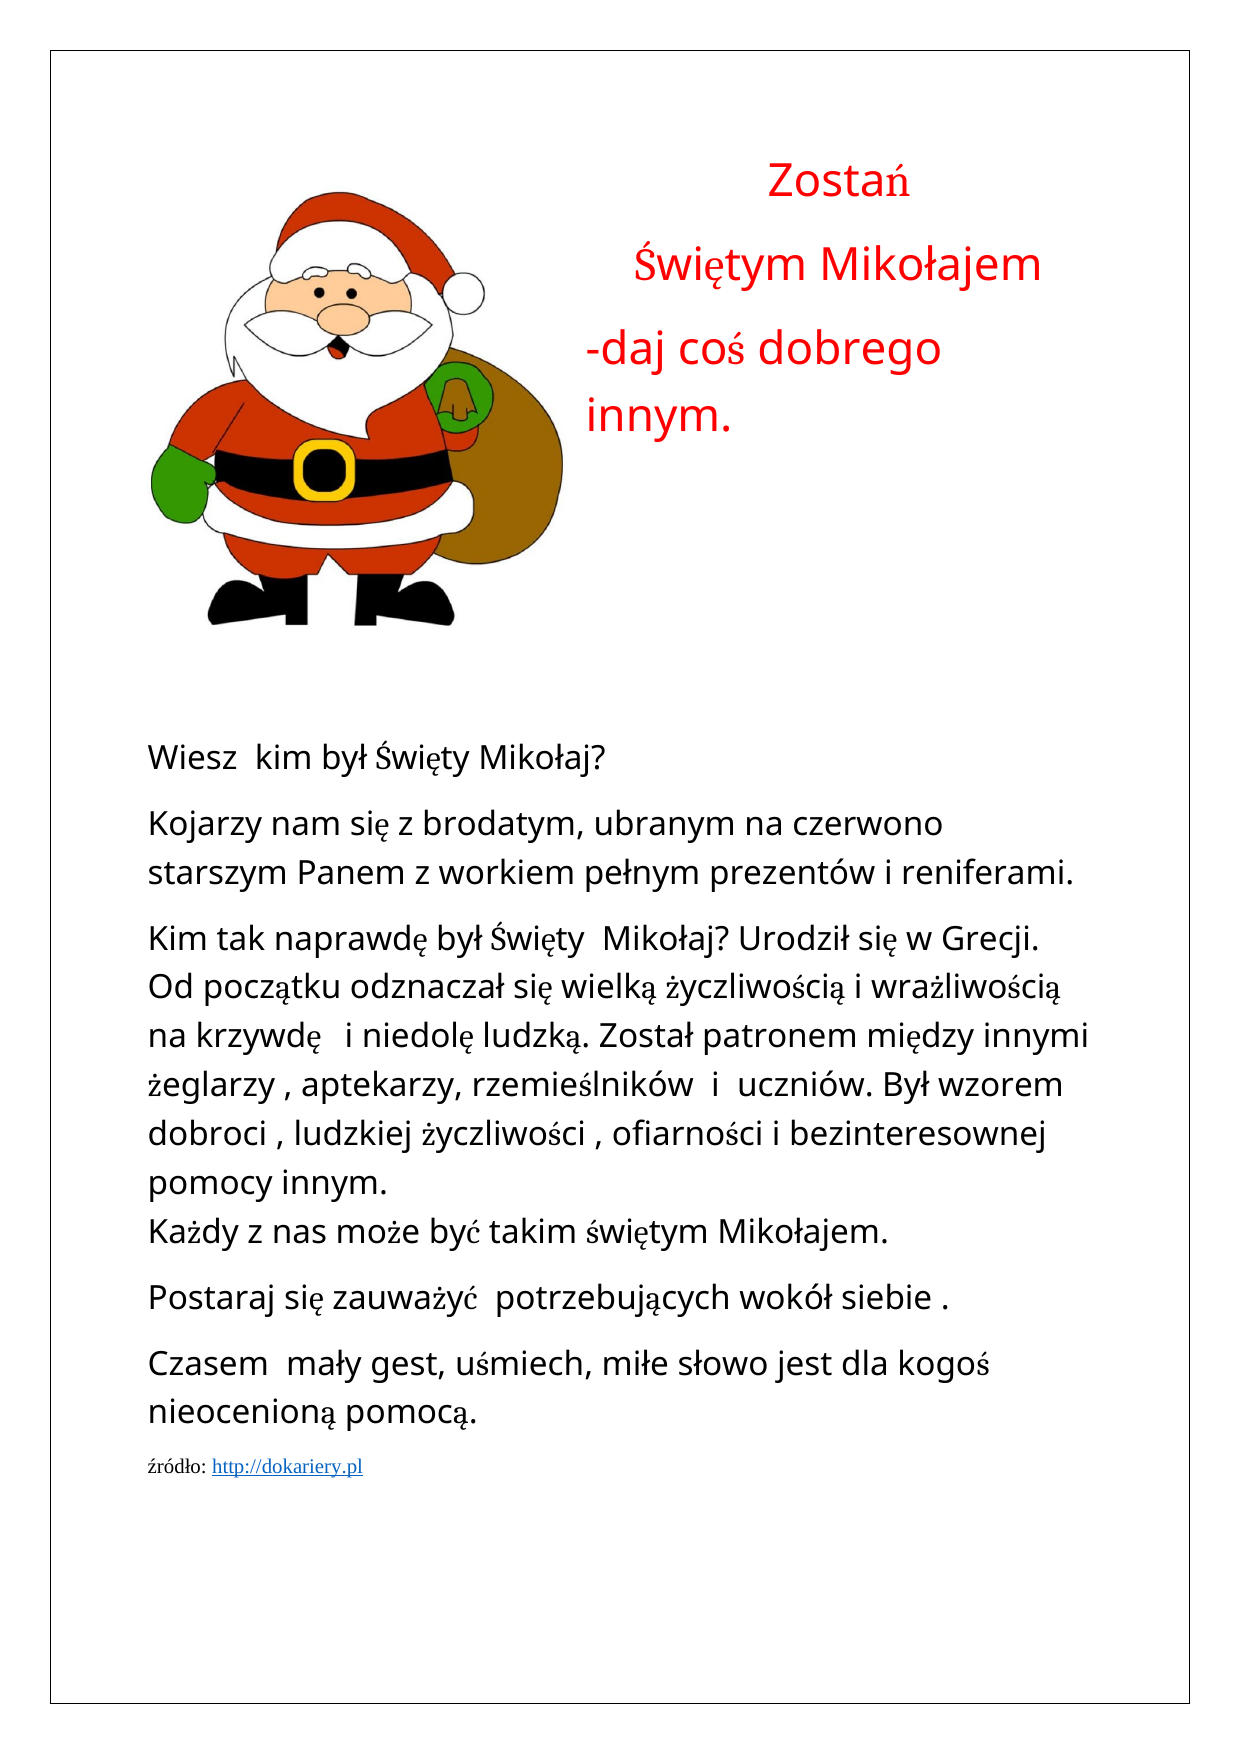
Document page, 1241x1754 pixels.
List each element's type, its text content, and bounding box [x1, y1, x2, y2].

text Świętym Mikołajem [567, 231, 1093, 294]
text Od początku odznaczał się wielką życzliwością i wrażliwością [147, 963, 1093, 1009]
text źródło: http://dokariery.pl [147, 1454, 1093, 1478]
text Każdy z nas może być takim świętym Mikołajem. [147, 1208, 1093, 1253]
text Zostań [567, 147, 1093, 210]
picture [147, 147, 567, 726]
text Czasem mały gest, uśmiech, miłe słowo jest dla kogoś nieocenioną pomocą. [147, 1339, 1093, 1434]
text Kojarzy nam się z brodatym, ubranym na czerwono starszym Panem z workiem pełnym prezentów i reniferami. [147, 800, 1093, 894]
text Kim tak naprawdę był Święty Mikołaj? Urodził się w Grecji. [147, 914, 1093, 960]
text na krzywdę i niedolę ludzką. Został patronem między innymi żeglarzy , aptekarzy, rzemieślników i uczniów. Był wzorem dobroci , ludzkiej życzliwości , ofiarności i bezinteresownej pomocy innym. [147, 1012, 1093, 1204]
text -daj coś dobrego innym. Wiesz kim był Święty Mikołaj? [147, 315, 1093, 779]
text Postaraj się zauważyć potrzebujących wokół siebie . [147, 1274, 1093, 1319]
